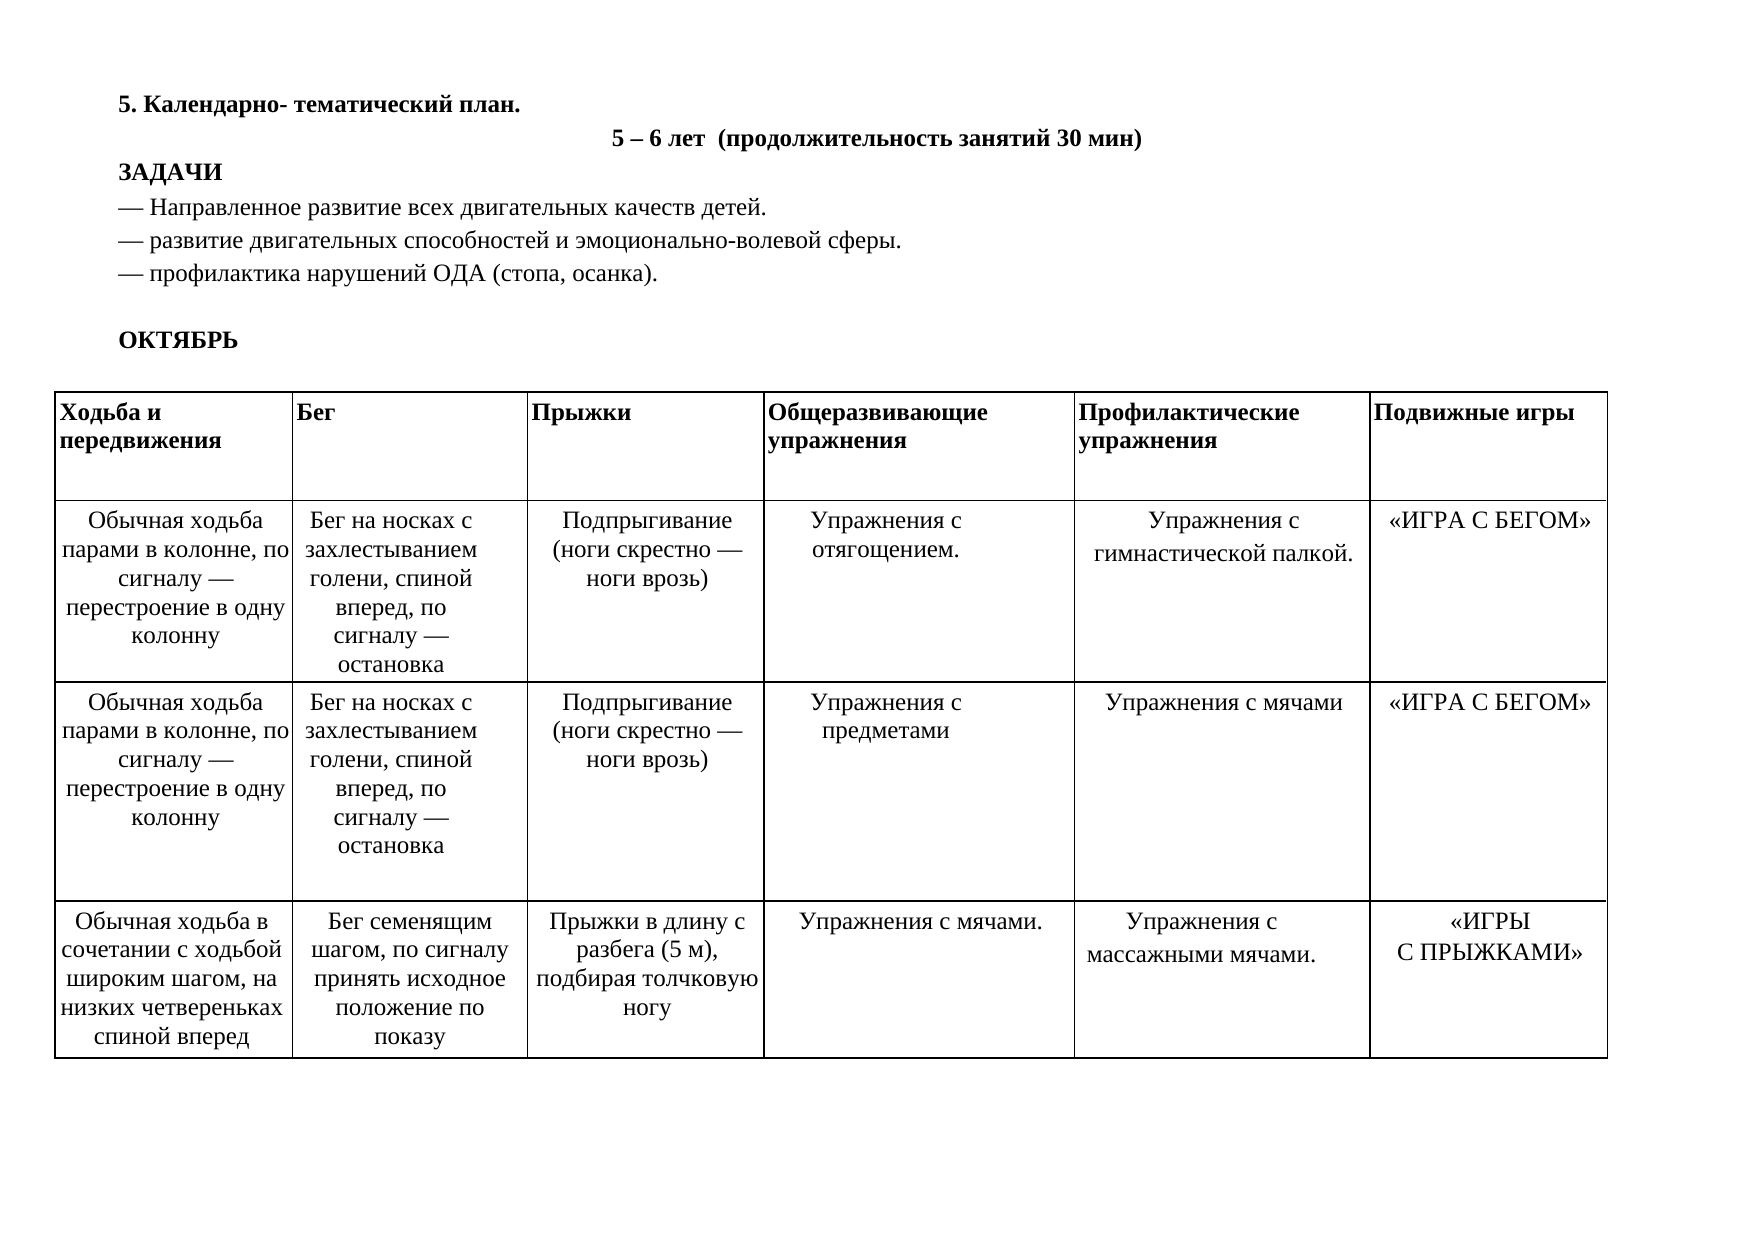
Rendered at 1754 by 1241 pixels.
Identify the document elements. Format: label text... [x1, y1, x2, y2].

table_cell Упражнения с массажными мячами. [1075, 902, 1369, 1057]
table_cell «ИГРА С БЕГОМ» [1371, 500, 1607, 681]
table_header Бег [293, 393, 527, 500]
table_cell Упражнения с отягощением. [765, 501, 1074, 681]
table_cell Бег на носках с захлестыванием голени, спиной вперед, по сигналу — остановка [293, 683, 527, 900]
table_cell Подпрыгивание (ноги скрестно — ноги врозь) [528, 683, 763, 900]
text 5 – 6 лет (продолжительность занятий 30 мин) [118, 123, 1636, 152]
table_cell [56, 902, 292, 1057]
table_header Прыжки [528, 393, 763, 500]
text ЗАДАЧИ [118, 157, 1636, 186]
table_cell Обычная ходьба парами в колонне, по сигналу — перестроение в одну колонну [56, 683, 292, 900]
table_cell Обычная ходьба парами в колонне, по сигналу — перестроение в одну колонну [56, 501, 292, 681]
table_header Профилактические упражнения [1075, 393, 1369, 500]
text — профилактика нарушений ОДА (стопа, осанка). [118, 258, 1476, 287]
table_header Общеразвивающие упражнения [765, 393, 1074, 500]
table_cell Упражнения с мячами [1075, 683, 1369, 900]
table_cell Бег на носках с захлестыванием голени, спиной вперед, по сигналу — остановка [293, 501, 527, 681]
table_cell Упражнения с гимнастической палкой. [1075, 501, 1369, 681]
text — развитие двигательных способностей и эмоционально-волевой сферы. [118, 225, 1476, 254]
table_cell Упражнения с мячами. [765, 902, 1074, 1057]
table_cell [293, 902, 527, 1057]
table_cell «ИГРА С БЕГОМ» [1371, 681, 1607, 900]
table_header Подвижные игры [1371, 393, 1607, 500]
table_cell Упражнения с предметами [765, 683, 1074, 900]
table_cell Подпрыгивание (ноги скрестно — ноги врозь) [528, 501, 763, 681]
table_cell «ИГРЫ С ПРЫЖКАМИ» [1371, 900, 1607, 1057]
text ОКТЯБРЬ [118, 325, 1476, 353]
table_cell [528, 902, 763, 1057]
text 5. Календарно- тематический план. [118, 89, 1636, 117]
text — Направленное развитие всех двигательных качеств детей. [118, 192, 1636, 221]
table_header Ходьба и передвижения [56, 393, 292, 500]
